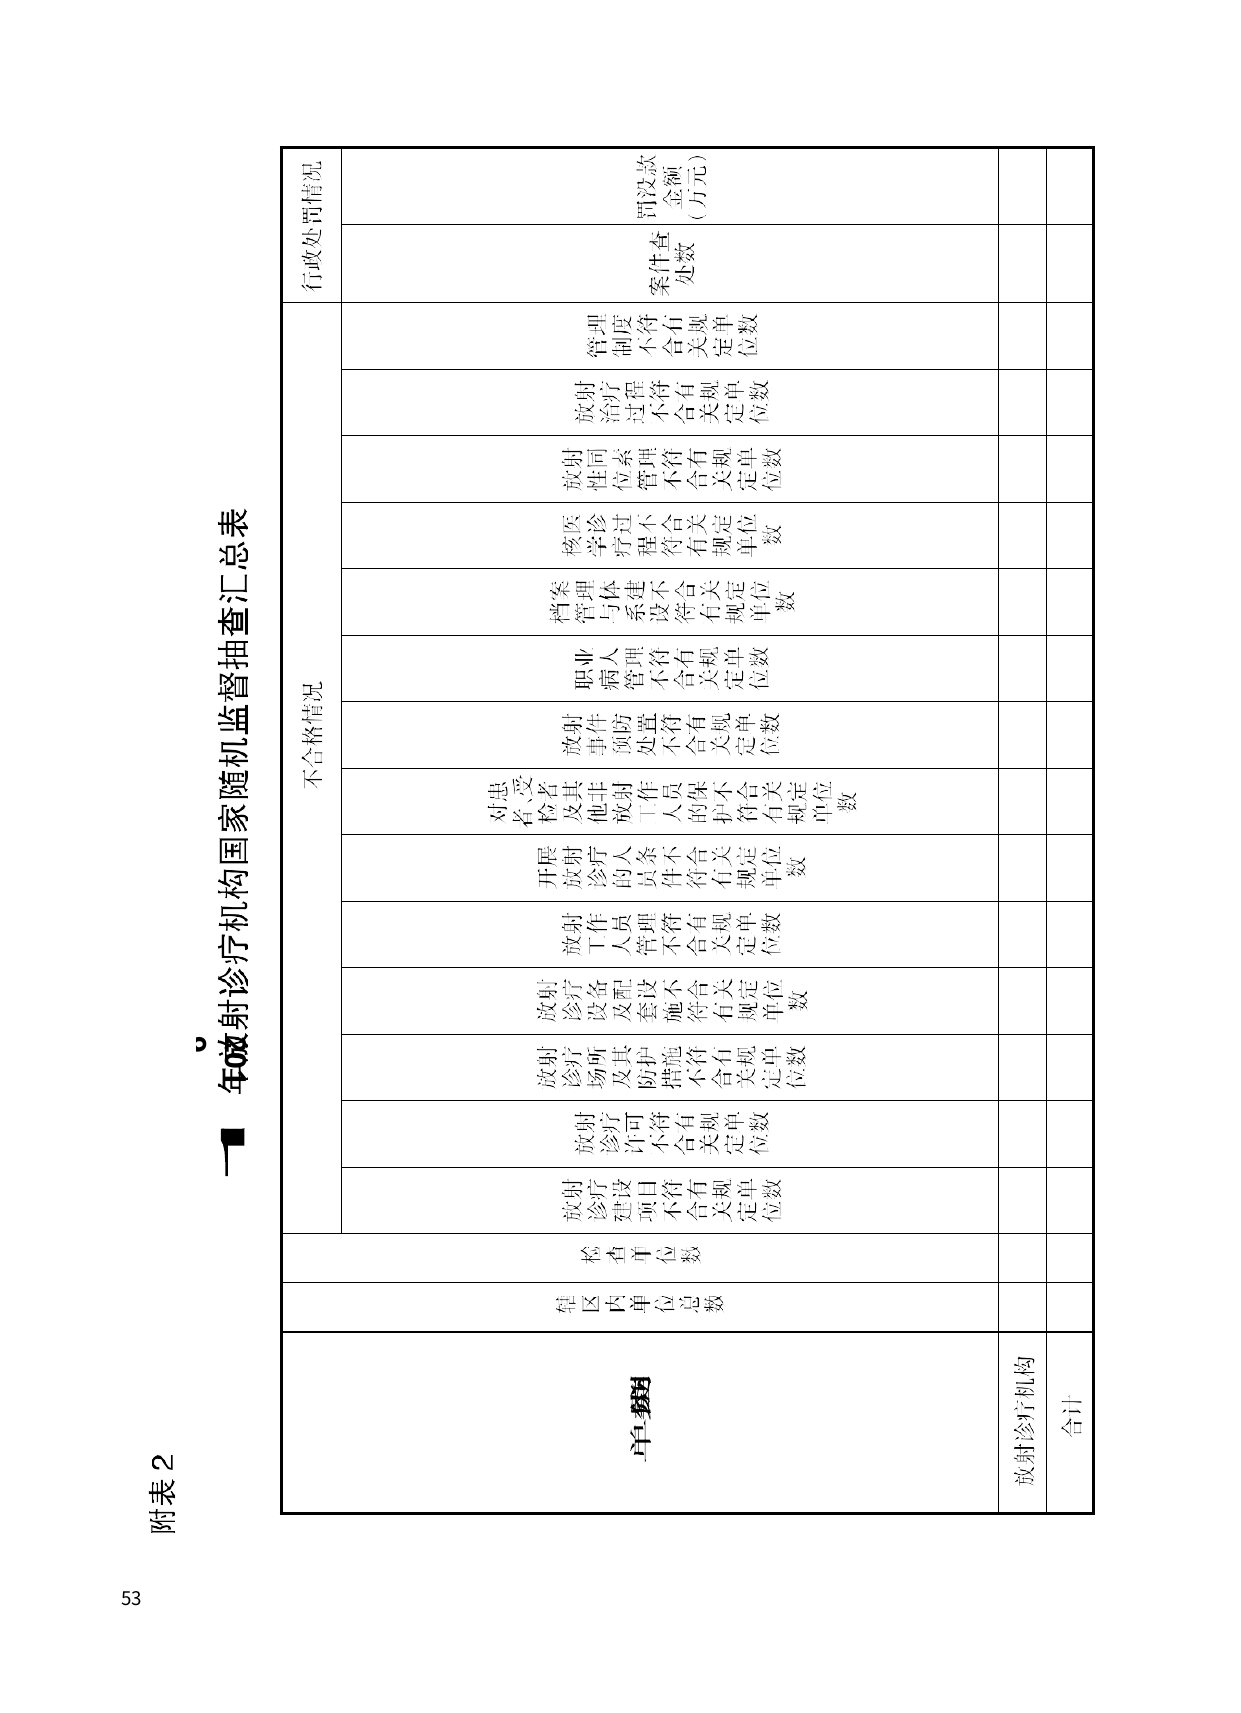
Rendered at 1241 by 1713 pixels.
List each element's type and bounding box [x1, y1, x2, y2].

table_cell [999, 225, 1046, 302]
table_cell [342, 1101, 998, 1167]
picture [549, 580, 795, 624]
picture [537, 846, 806, 889]
table_cell [1047, 1168, 1092, 1233]
table_cell [342, 1035, 998, 1100]
table_cell [1047, 769, 1092, 834]
table_cell [283, 1283, 998, 1331]
table_cell [999, 1283, 1046, 1331]
table_cell [999, 702, 1046, 768]
table_cell [283, 1234, 998, 1282]
picture [152, 1455, 173, 1470]
table_cell [1047, 1035, 1092, 1100]
table_header [1047, 149, 1092, 224]
table_cell [999, 1101, 1046, 1167]
table_cell [1047, 303, 1092, 368]
table_cell [1047, 702, 1092, 768]
table_header [283, 149, 341, 302]
table_cell [342, 636, 998, 701]
table_cell [342, 370, 998, 435]
table_cell [342, 436, 998, 502]
table_cell [1047, 569, 1092, 634]
picture [574, 380, 769, 424]
table_cell [283, 1333, 998, 1512]
picture [574, 1112, 769, 1155]
picture [536, 1045, 806, 1089]
picture [561, 1178, 782, 1222]
table_cell [999, 835, 1046, 901]
table_cell [342, 835, 998, 901]
picture [1061, 1395, 1082, 1438]
table_cell [342, 902, 998, 967]
table_cell [999, 370, 1046, 435]
table_cell [1047, 968, 1092, 1033]
picture [217, 508, 248, 1094]
picture [561, 447, 782, 491]
table_cell [342, 1168, 998, 1233]
table_cell [999, 636, 1046, 701]
table_cell [999, 968, 1046, 1033]
table_cell [1047, 902, 1092, 967]
table_cell [999, 503, 1046, 568]
table_cell [999, 303, 1046, 368]
picture [561, 912, 781, 956]
table_cell [999, 1168, 1046, 1233]
table_cell [1047, 1283, 1092, 1331]
table_cell [999, 436, 1046, 502]
table_cell [342, 968, 998, 1033]
table_cell [999, 769, 1046, 834]
table_cell [999, 902, 1046, 967]
picture [575, 646, 769, 690]
table_cell [999, 1333, 1046, 1512]
picture [561, 713, 780, 756]
picture [301, 681, 323, 789]
picture [561, 513, 782, 557]
table_cell [342, 225, 998, 302]
picture [301, 161, 322, 292]
table_cell [1047, 225, 1092, 302]
picture [636, 154, 707, 220]
table_cell [1047, 503, 1092, 568]
table_cell [1047, 1234, 1092, 1282]
table_cell [283, 303, 341, 1233]
picture [148, 1479, 176, 1533]
table_cell [342, 769, 998, 834]
table_header [342, 149, 998, 224]
table_cell [1047, 1101, 1092, 1167]
picture [556, 1296, 724, 1313]
picture [487, 775, 857, 829]
table_cell [999, 1035, 1046, 1100]
table_header [999, 149, 1046, 224]
table_cell [1047, 436, 1092, 502]
table_cell [999, 1234, 1046, 1282]
table_cell [1047, 1333, 1092, 1512]
table_cell [342, 503, 998, 568]
picture [586, 313, 758, 358]
picture [580, 1247, 701, 1264]
table_cell [1047, 636, 1092, 701]
table_cell [342, 702, 998, 768]
picture [1013, 1356, 1035, 1486]
table_cell [1047, 370, 1092, 435]
table_cell [999, 569, 1046, 634]
table_cell [1047, 835, 1092, 901]
picture [648, 231, 695, 296]
table_cell [342, 569, 998, 634]
picture [536, 978, 808, 1023]
table_cell [342, 303, 998, 368]
